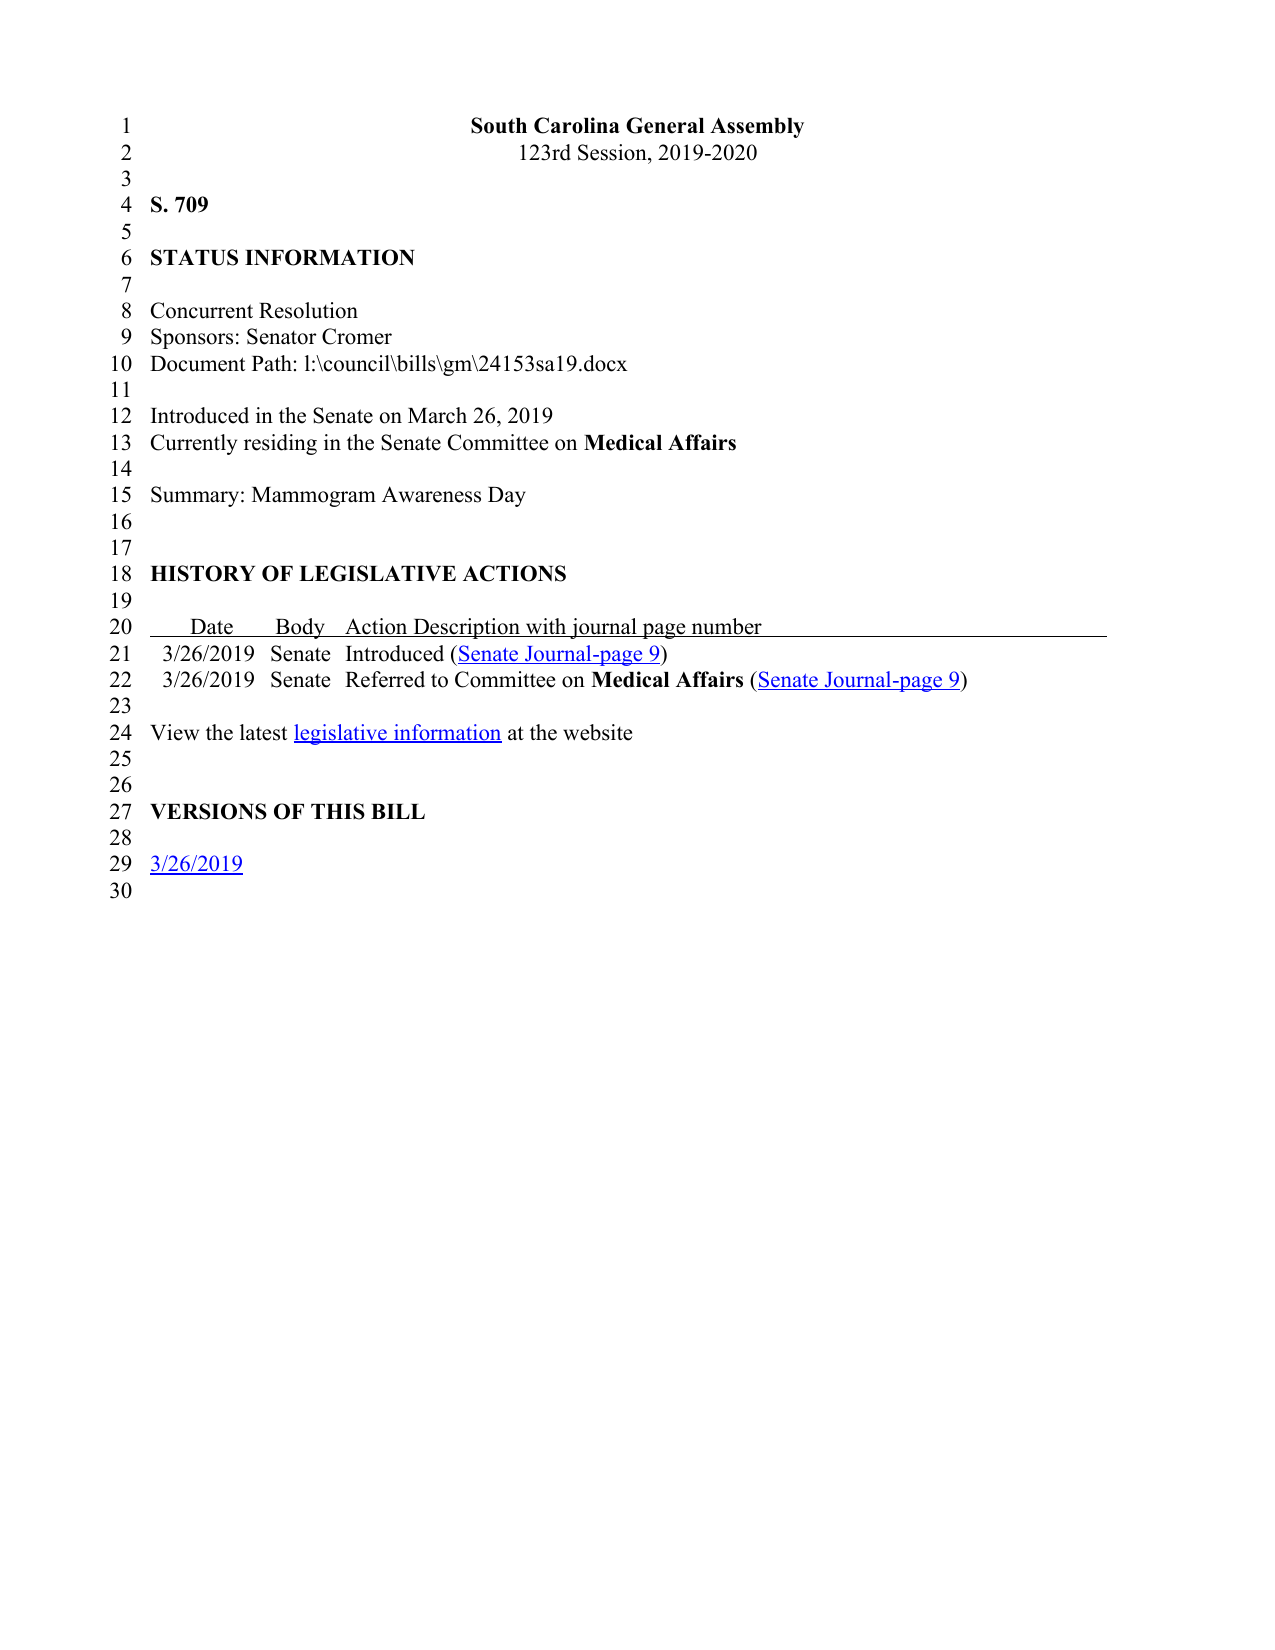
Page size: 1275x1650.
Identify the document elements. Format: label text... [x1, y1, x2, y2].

text S. 709 [150, 192, 1125, 218]
text 3/26/2019 [150, 850, 1125, 877]
text Document Path: l:\council\bills\gm\24153sa19.docx [150, 350, 1125, 376]
text View the latest legislative information at the website [150, 719, 1125, 745]
text South Carolina General Assembly [150, 112, 1125, 139]
text Sponsors: Senator Cromer [150, 323, 1125, 350]
text Introduced in the Senate on March 26, 2019 [150, 402, 1125, 429]
text Currently residing in the Senate Committee on Medical Affairs [150, 429, 1125, 455]
text HISTORY OF LEGISLATIVE ACTIONS [150, 561, 1125, 587]
text STATUS INFORMATION [150, 244, 1125, 271]
text VERSIONS OF THIS BILL [150, 798, 1125, 824]
text Concurrent Resolution [150, 297, 1125, 323]
text Date Body Action Description with journal page number [150, 613, 1125, 639]
text Summary: Mammogram Awareness Day [150, 481, 1125, 508]
text 3/26/2019 Senate Referred to Committee on Medical Affairs (Senate Journal-page 9) [150, 666, 1125, 692]
text 3/26/2019 Senate Introduced (Senate Journal-page 9) [150, 639, 1125, 666]
text 123rd Session, 2019-2020 [150, 139, 1125, 165]
